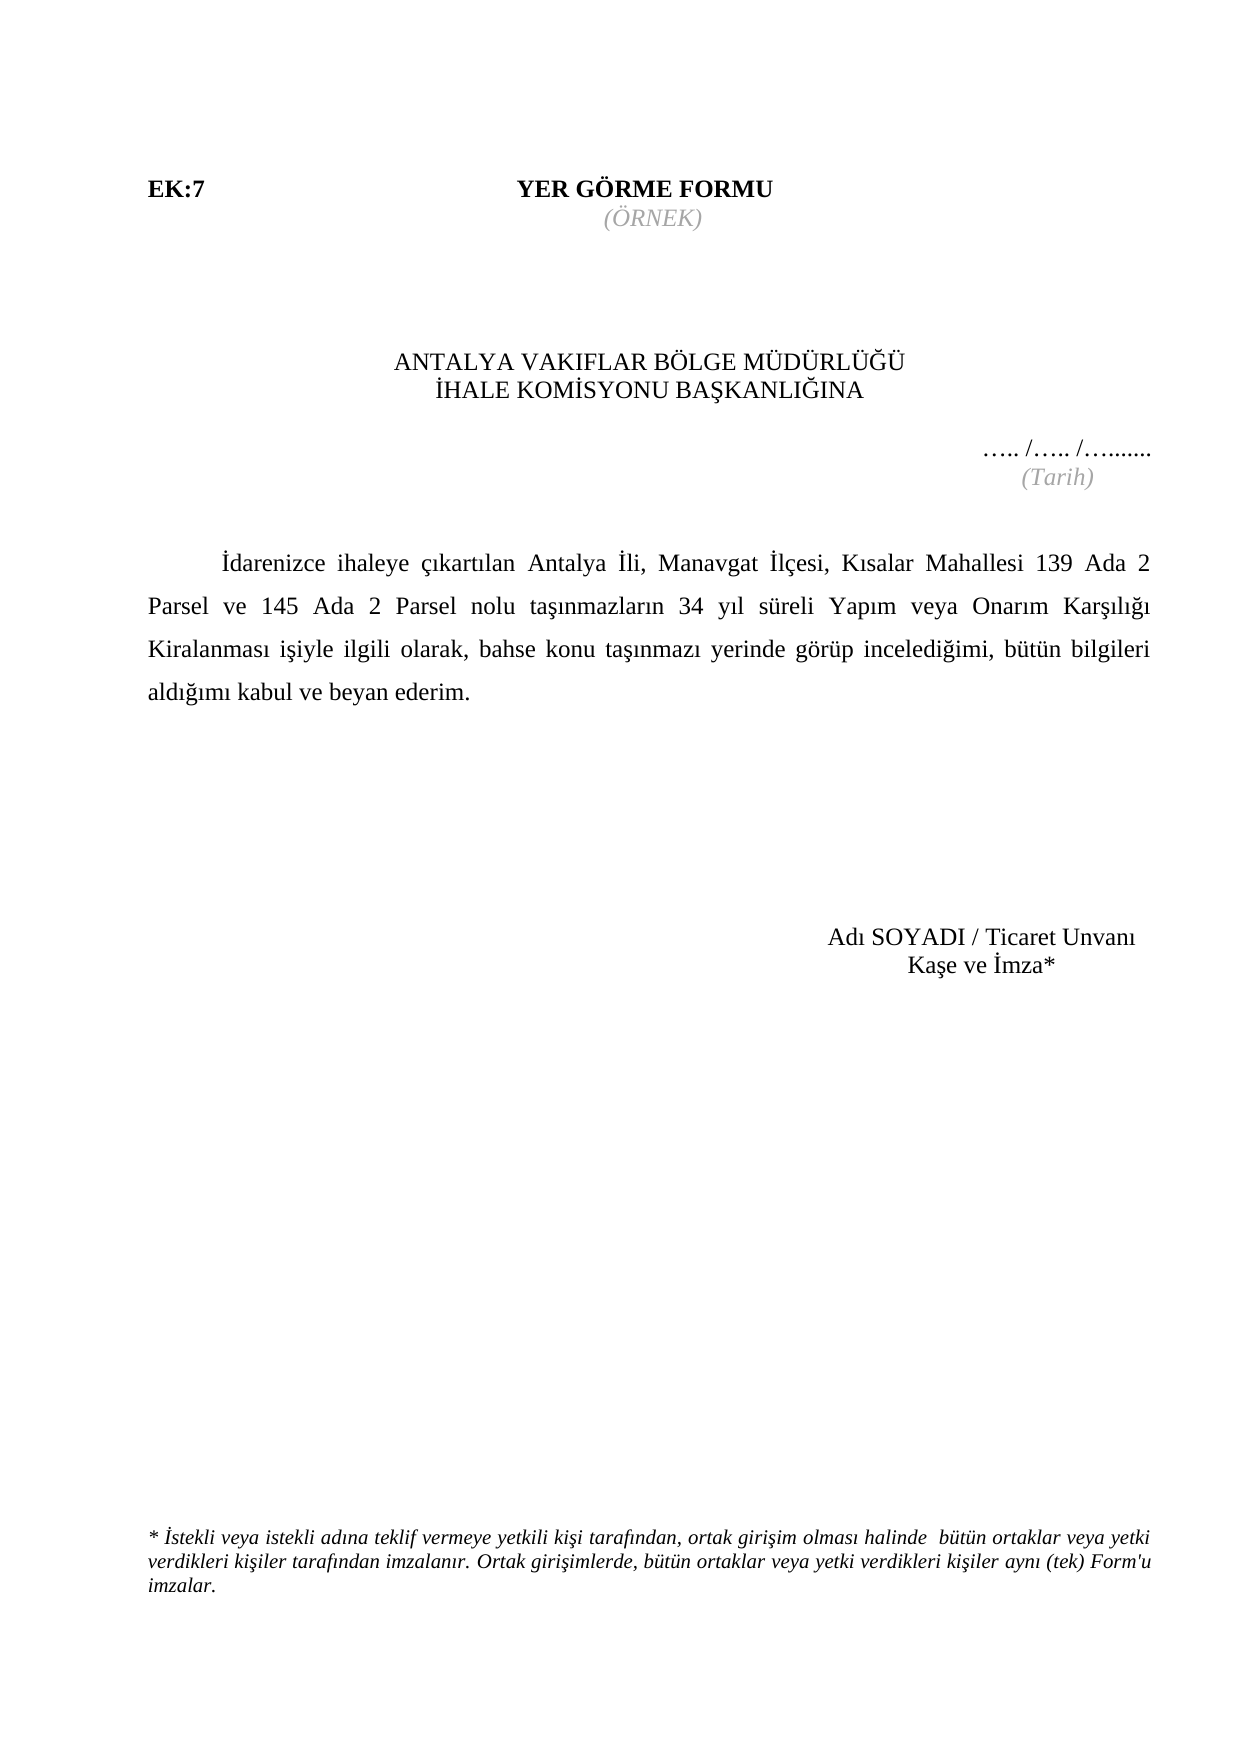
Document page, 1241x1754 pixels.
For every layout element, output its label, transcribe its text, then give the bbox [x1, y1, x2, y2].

text Kaşe ve İmza* [738, 950, 1152, 979]
text ANTALYA VAKIFLAR BÖLGE MÜDÜRLÜĞÜ [148, 347, 1152, 375]
text EK:7 YER GÖRME FORMU [148, 174, 1152, 203]
text Adı SOYADI / Ticaret Unvanı [738, 922, 1152, 950]
text İdarenizce ihaleye çıkartılan Antalya İli, Manavgat İlçesi, Kısalar Mahallesi 139 Ada 2 Parsel ve 145 Ada 2 Parsel nolu taşınmazların 34 yıl süreli Yapım veya Onarım Karşılığı Kiralanması işiyle ilgili olarak, bahse konu taşınmazı yerinde görüp incelediğimi, bütün bilgileri aldığımı kabul ve beyan ederim. [148, 548, 1152, 706]
text (Tarih) [221, 462, 1152, 490]
text * İstekli veya istekli adına teklif vermeye yetkili kişi tarafından, ortak girişim olması halinde bütün ortaklar veya yetki verdikleri kişiler tarafından imzalanır. Ortak girişimlerde, bütün ortaklar veya yetki verdikleri kişiler aynı (tek) Form'u imzalar. [148, 1525, 1152, 1597]
text İHALE KOMİSYONU BAŞKANLIĞINA [148, 375, 1152, 404]
text (ÖRNEK) [148, 203, 1152, 232]
text ….. /….. /…....... [148, 433, 1152, 462]
